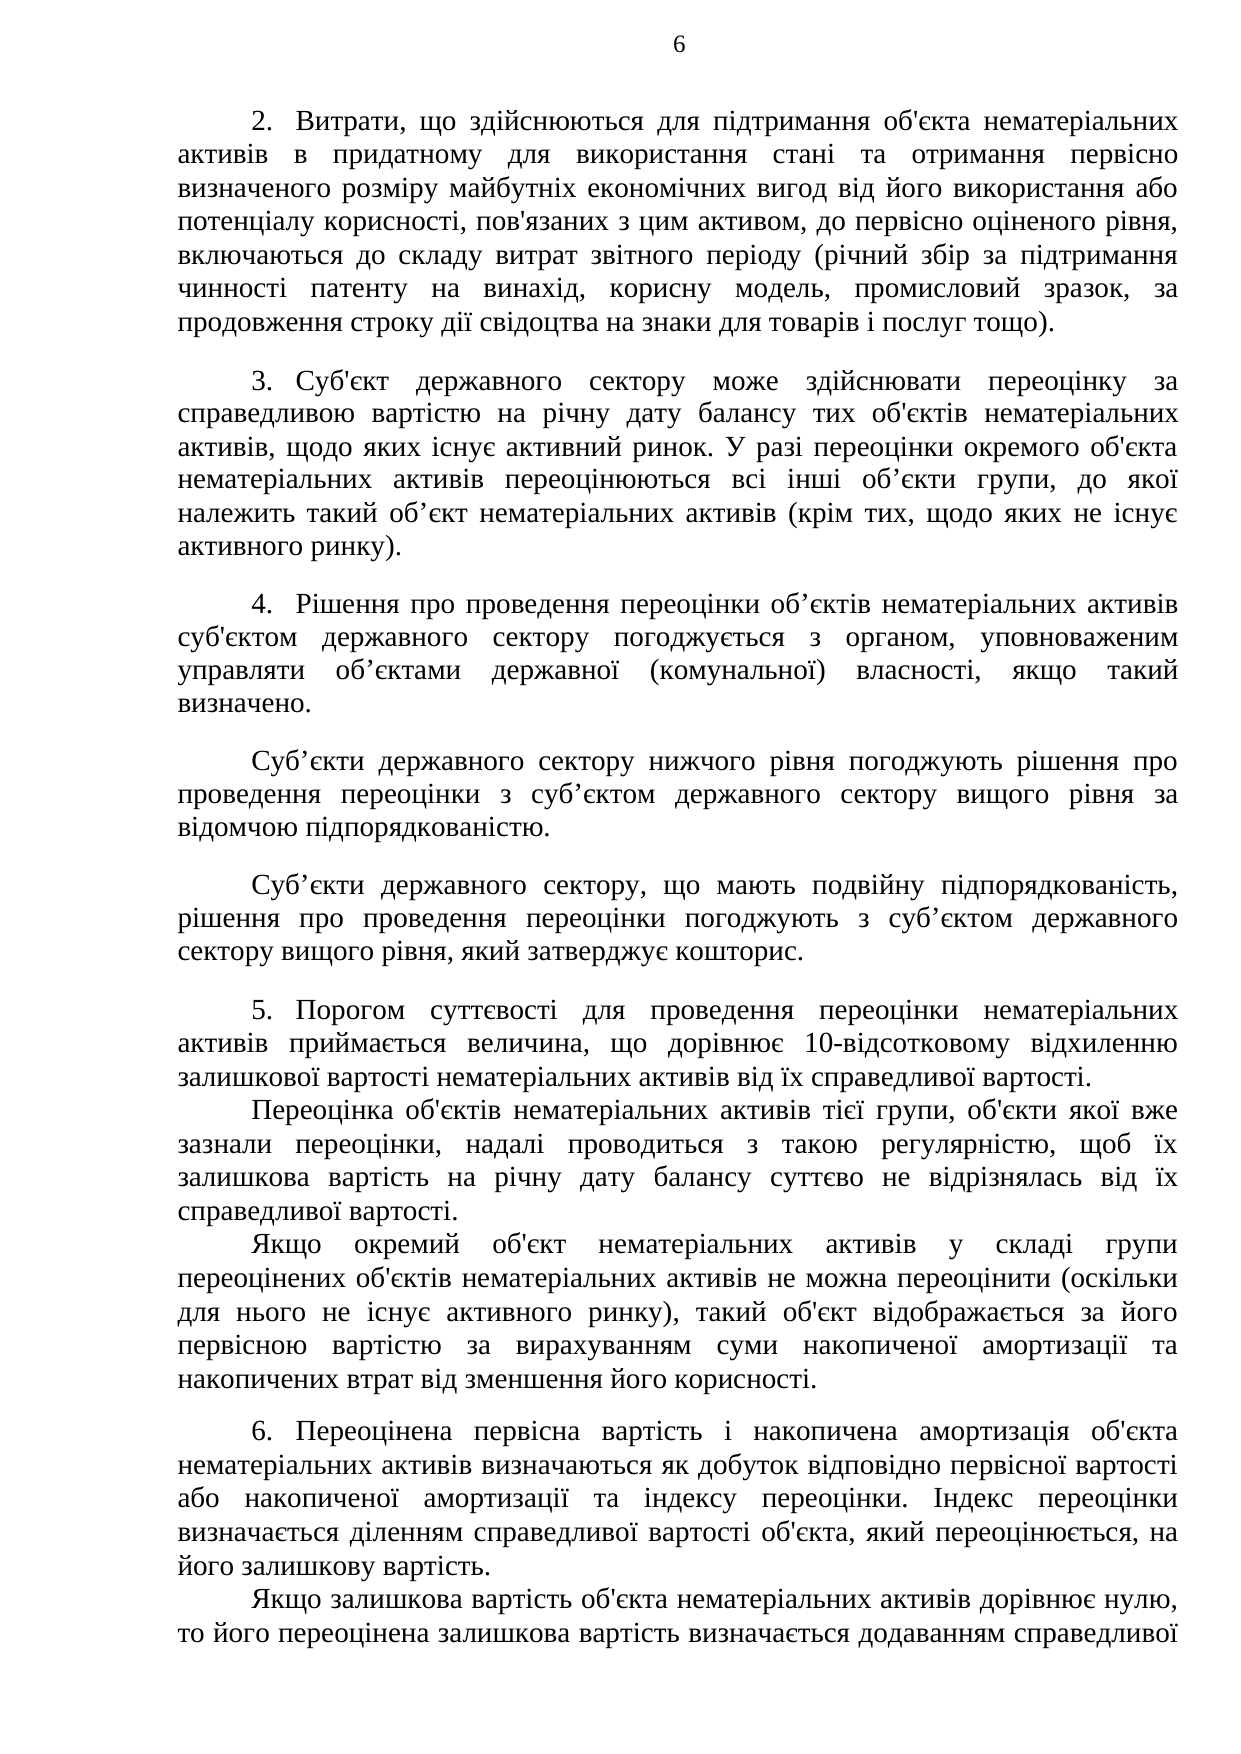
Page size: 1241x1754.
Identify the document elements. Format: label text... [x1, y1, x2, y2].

list Переоцінена первісна вартість і накопичена амортизація об'єкта нематеріальних активів визначаються як добуток відповідно первісної вартості або накопиченої амортизації та індексу переоцінки. Індекс переоцінки визначається діленням справедливої вартості об'єкта, який переоцінюється, на його залишкову вартість. [177, 1413, 1179, 1581]
text Суб’єкти державного сектору, що мають подвійну підпорядкованість, рішення про проведення переоцінки погоджують з суб’єктом державного сектору вищого рівня, який затверджує кошторис. [177, 868, 1179, 967]
text Переоцінка об'єктів нематеріальних активів тієї групи, об'єкти якої вже зазнали переоцінки, надалі проводиться з такою регулярністю, щоб їх залишкова вартість на річну дату балансу суттєво не відрізнялась від їх справедливої вартості. [177, 1092, 1179, 1227]
text Суб’єкти державного сектору нижчого рівня погоджують рішення про проведення переоцінки з суб’єктом державного сектору вищого рівня за відомчою підпорядкованістю. [177, 744, 1179, 843]
list Витрати, що здійснюються для підтримання об'єкта нематеріальних активів в придатному для використання стані та отримання первісно визначеного розміру майбутніх економічних вигод від його використання або потенціалу корисності, пов'язаних з цим активом, до первісно оціненого рівня, включаються до складу витрат звітного періоду (річний збір за підтримання чинності патенту на винахід, корисну модель, промисловий зразок, за продовження строку дії свідоцтва на знаки для товарів і послуг тощо). [177, 103, 1179, 338]
text Якщо окремий об'єкт нематеріальних активів у складі групи переоцінених об'єктів нематеріальних активів не можна переоцінити (оскільки для нього не існує активного ринку), такий об'єкт відображається за його первісною вартістю за вирахуванням суми накопиченої амортизації та накопичених втрат від зменшення його корисності. [177, 1227, 1179, 1394]
list Рішення про проведення переоцінки об’єктів нематеріальних активів суб'єктом державного сектору погоджується з органом, уповноваженим управляти об’єктами державної (комунальної) власності, якщо такий визначено. [177, 587, 1179, 719]
list Порогом суттєвості для проведення переоцінки нематеріальних активів приймається величина, що дорівнює 10-відсотковому відхиленню залишкової вартості нематеріальних активів від їх справедливої вартості. [177, 992, 1179, 1092]
list Суб'єкт державного сектору може здійснювати переоцінку за справедливою вартістю на річну дату балансу тих об'єктів нематеріальних активів, щодо яких існує активний ринок. У разі переоцінки окремого об'єкта нематеріальних активів переоцінюються всі інші об’єкти групи, до якої належить такий об’єкт нематеріальних активів (крім тих, щодо яких не існує активного ринку). [177, 363, 1179, 562]
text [177, 1581, 1179, 1648]
